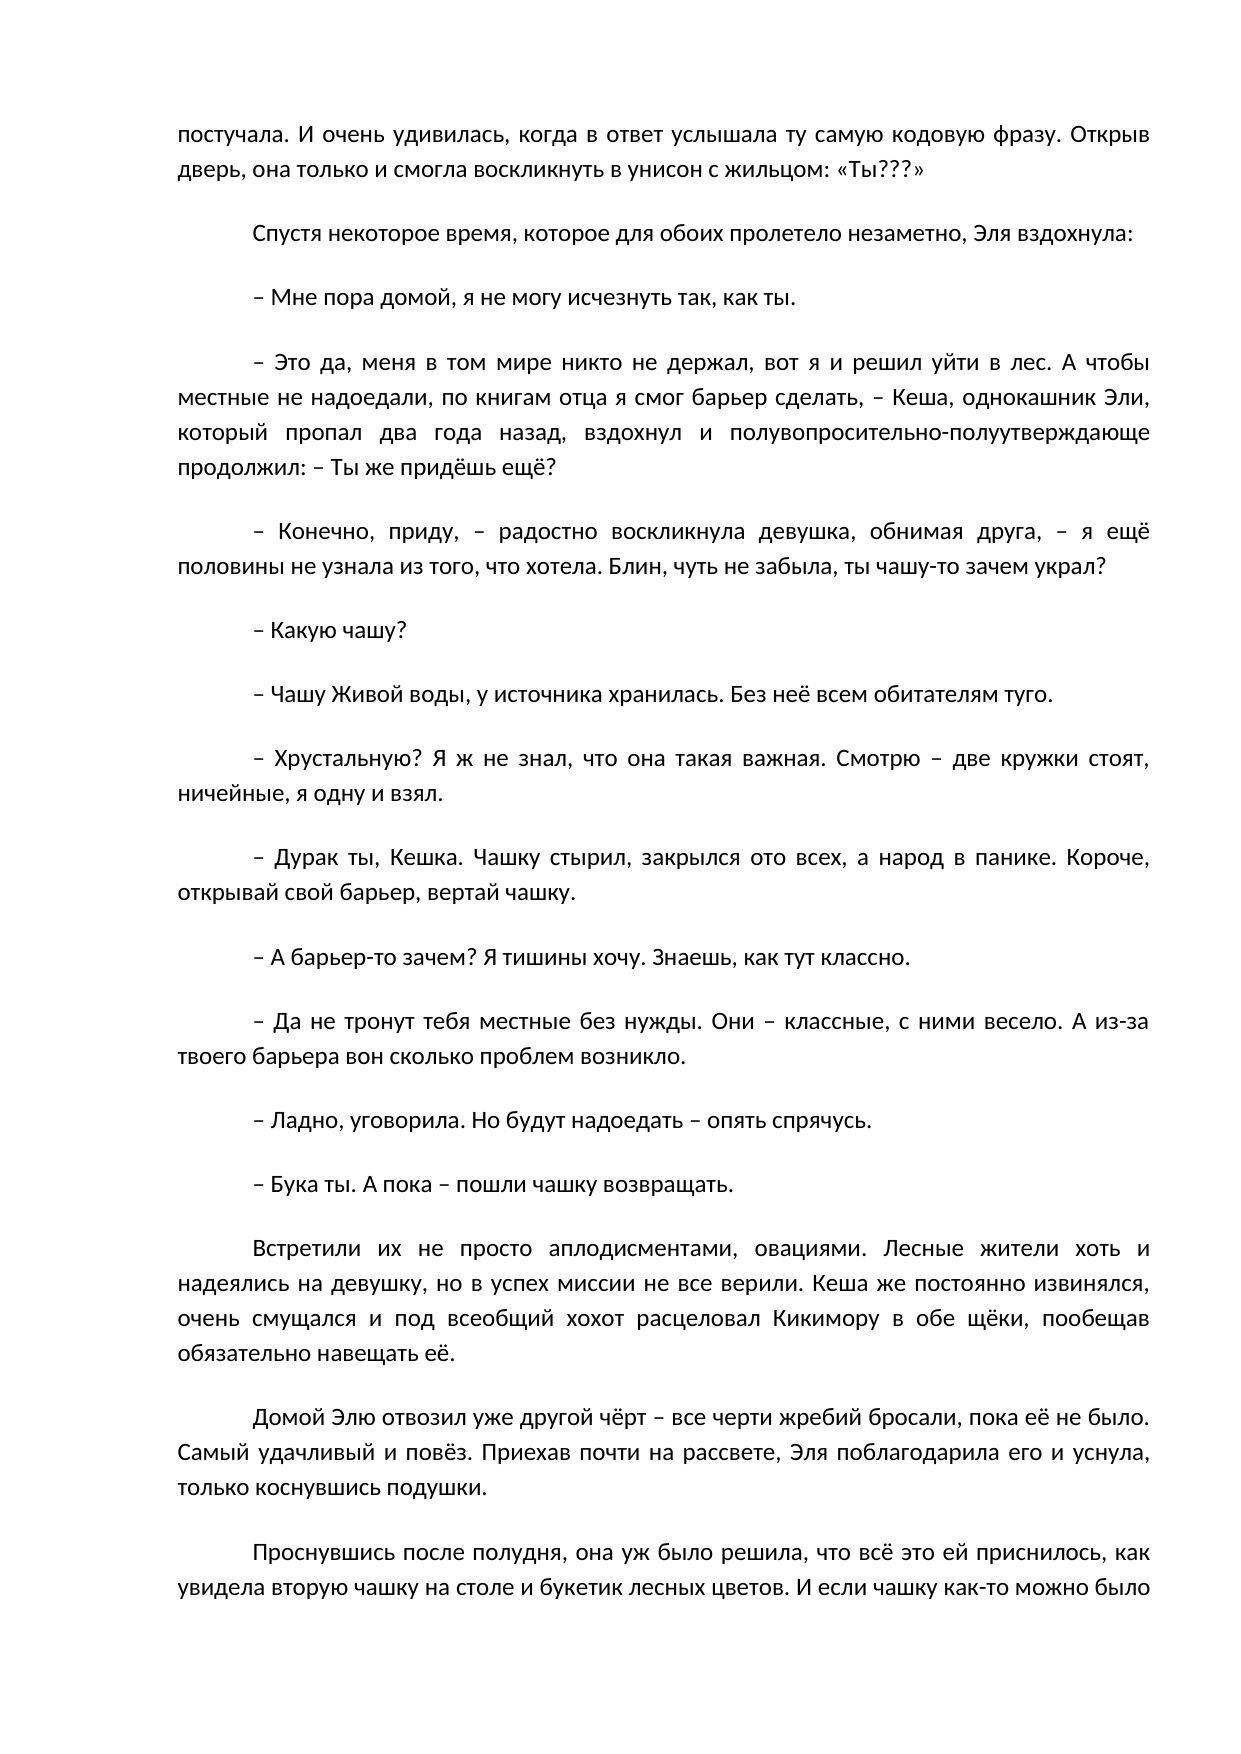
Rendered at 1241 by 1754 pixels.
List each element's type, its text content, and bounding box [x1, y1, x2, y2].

text – Чашу Живой воды, у источника хранилась. Без неё всем обитателям туго. [177, 678, 1152, 709]
text – Да не тронут тебя местные без нужды. Они – классные, с ними весело. А из-за твоего барьера вон сколько проблем возникло. [177, 1005, 1152, 1070]
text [177, 1536, 1152, 1601]
text – Это да, меня в том мире никто не держал, вот я и решил уйти в лес. А чтобы местные не надоедали, по книгам отца я смог барьер сделать, – Кеша, однокашник Эли, который пропал два года назад, вздохнул и полувопросительно-полуутверждающе продолжил: – Ты же придёшь ещё? [177, 346, 1152, 481]
text – Бука ты. А пока – пошли чашку возвращать. [177, 1168, 1152, 1199]
text – Конечно, приду, – радостно воскликнула девушка, обнимая друга, – я ещё половины не узнала из того, что хотела. Блин, чуть не забыла, ты чашу-то зачем украл? [177, 515, 1152, 580]
text Встретили их не просто аплодисментами, овациями. Лесные жители хоть и надеялись на девушку, но в успех миссии не все верили. Кеша же постоянно извинялся, очень смущался и под всеобщий хохот расцеловал Кикимору в обе щёки, пообещав обязательно навещать её. [177, 1232, 1152, 1368]
text – Дурак ты, Кешка. Чашку стырил, закрылся ото всех, а народ в панике. Короче, открывай свой барьер, вертай чашку. [177, 841, 1152, 907]
text Домой Элю отвозил уже другой чёрт – все черти жребий бросали, пока её не было. Самый удачливый и повёз. Приехав почти на рассвете, Эля поблагодарила его и уснула, только коснувшись подушки. [177, 1401, 1152, 1502]
text – Хрустальную? Я ж не знал, что она такая важная. Смотрю – две кружки стоят, ничейные, я одну и взял. [177, 742, 1152, 808]
text – Мне пора домой, я не могу исчезнуть так, как ты. [177, 281, 1152, 312]
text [177, 118, 1152, 184]
text Спустя некоторое время, которое для обоих пролетело незаметно, Эля вздохнула: [177, 217, 1152, 248]
text – А барьер-то зачем? Я тишины хочу. Знаешь, как тут классно. [177, 941, 1152, 971]
text – Какую чашу? [177, 614, 1152, 644]
text – Ладно, уговорила. Но будут надоедать – опять спрячусь. [177, 1104, 1152, 1134]
